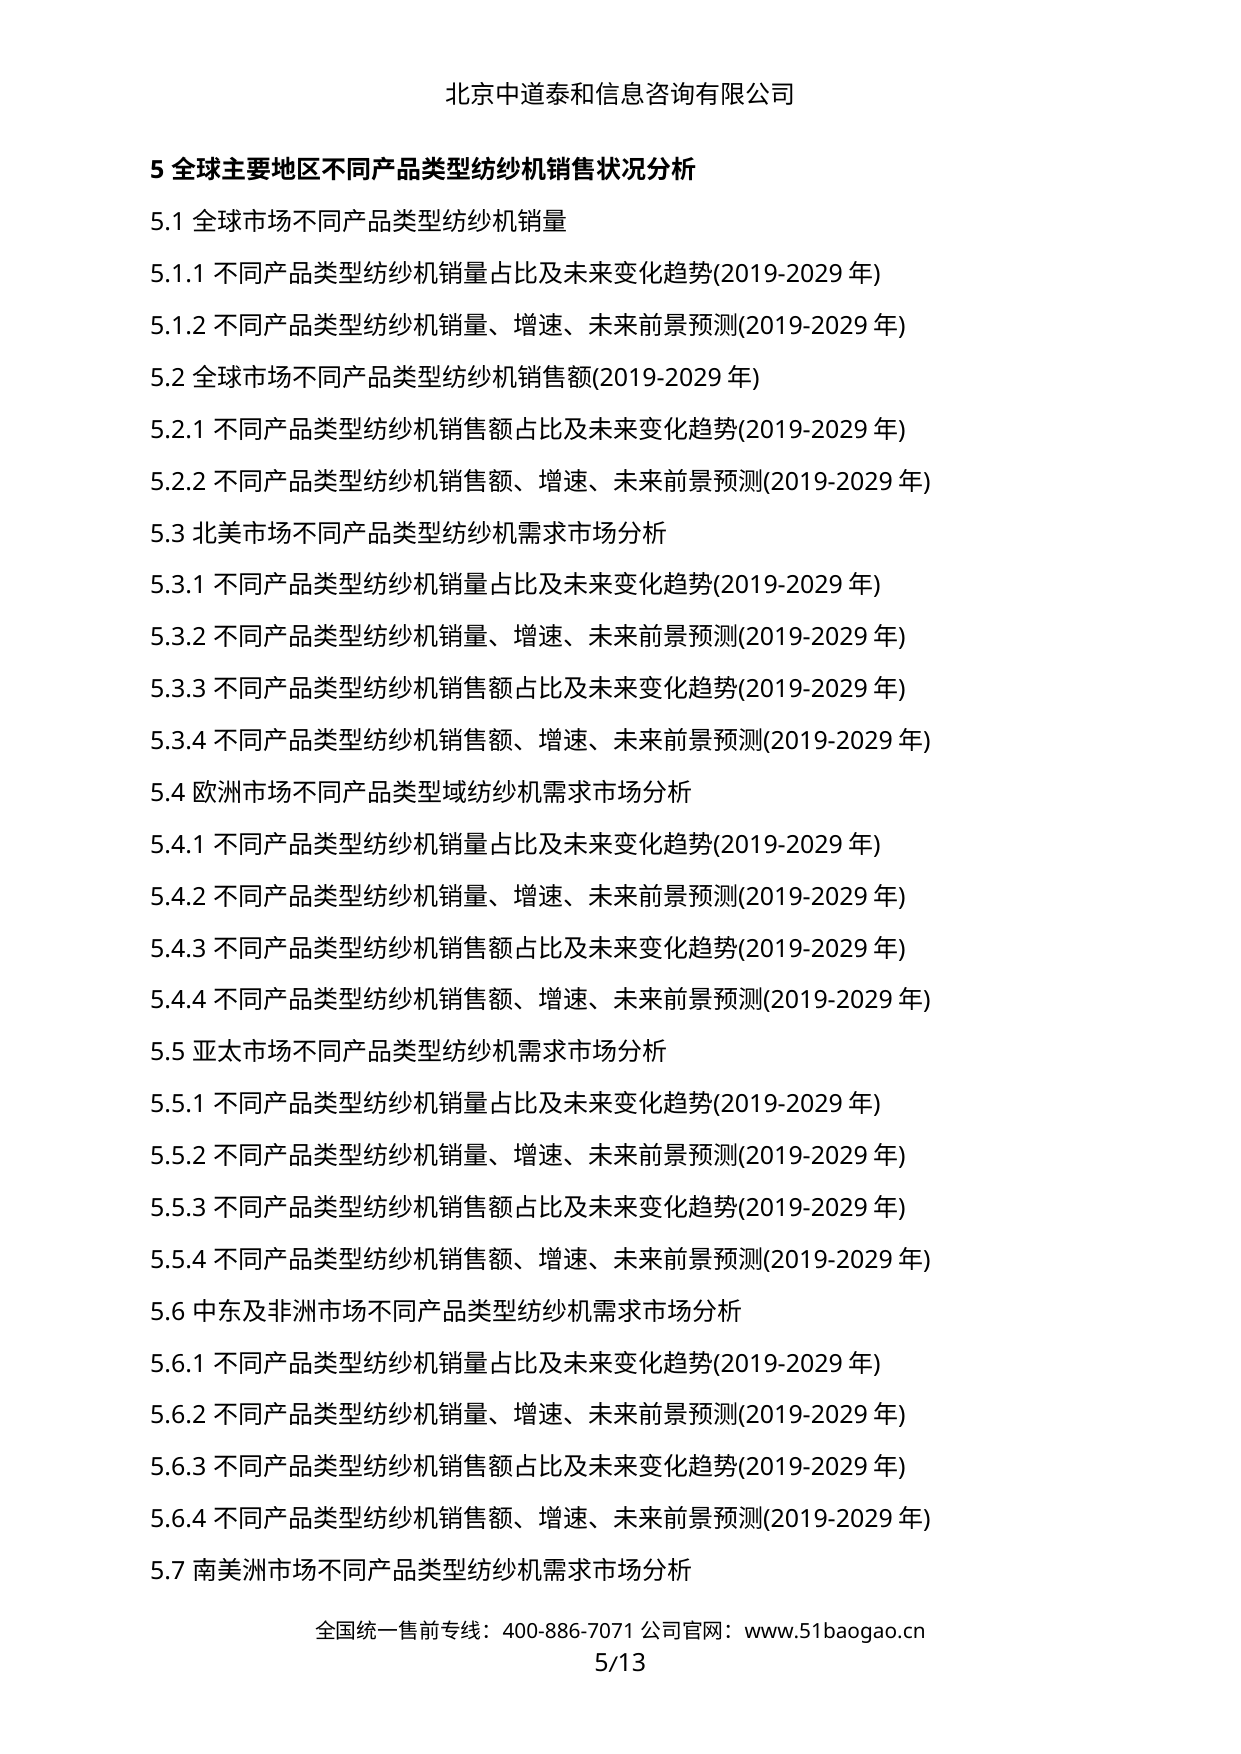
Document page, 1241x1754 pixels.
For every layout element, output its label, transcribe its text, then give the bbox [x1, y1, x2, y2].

text 5.4.4 不同产品类型纺纱机销售额、增速、未来前景预测(2019-2029年) [150, 980, 1090, 1016]
text 5.6.1 不同产品类型纺纱机销量占比及未来变化趋势(2019-2029年) [150, 1343, 1090, 1379]
text 5.2.2 不同产品类型纺纱机销售额、增速、未来前景预测(2019-2029年) [150, 461, 1090, 497]
text 5.5 亚太市场不同产品类型纺纱机需求市场分析 [150, 1032, 1090, 1068]
text 5.7 南美洲市场不同产品类型纺纱机需求市场分析 [150, 1551, 1090, 1587]
text 5.2 全球市场不同产品类型纺纱机销售额(2019-2029年) [150, 357, 1090, 394]
text 5.4.2 不同产品类型纺纱机销量、增速、未来前景预测(2019-2029年) [150, 876, 1090, 912]
text 5.6.3 不同产品类型纺纱机销售额占比及未来变化趋势(2019-2029年) [150, 1447, 1090, 1483]
text 5.6 中东及非洲市场不同产品类型纺纱机需求市场分析 [150, 1291, 1090, 1327]
text 5.4 欧洲市场不同产品类型域纺纱机需求市场分析 [150, 772, 1090, 809]
text 5.1 全球市场不同产品类型纺纱机销量 [150, 202, 1090, 238]
text 5.5.3 不同产品类型纺纱机销售额占比及未来变化趋势(2019-2029年) [150, 1187, 1090, 1224]
text 5.3 北美市场不同产品类型纺纱机需求市场分析 [150, 513, 1090, 549]
text 5 全球主要地区不同产品类型纺纱机销售状况分析 [150, 150, 1090, 186]
text 5.4.3 不同产品类型纺纱机销售额占比及未来变化趋势(2019-2029年) [150, 928, 1090, 964]
text 5.5.2 不同产品类型纺纱机销量、增速、未来前景预测(2019-2029年) [150, 1136, 1090, 1172]
text 5.1.2 不同产品类型纺纱机销量、增速、未来前景预测(2019-2029年) [150, 306, 1090, 342]
text 5.3.4 不同产品类型纺纱机销售额、增速、未来前景预测(2019-2029年) [150, 721, 1090, 757]
text 5.6.4 不同产品类型纺纱机销售额、增速、未来前景预测(2019-2029年) [150, 1499, 1090, 1535]
text 5.5.1 不同产品类型纺纱机销量占比及未来变化趋势(2019-2029年) [150, 1084, 1090, 1120]
text 5.4.1 不同产品类型纺纱机销量占比及未来变化趋势(2019-2029年) [150, 824, 1090, 861]
text 5.3.3 不同产品类型纺纱机销售额占比及未来变化趋势(2019-2029年) [150, 669, 1090, 705]
text 5.2.1 不同产品类型纺纱机销售额占比及未来变化趋势(2019-2029年) [150, 409, 1090, 446]
text 5.5.4 不同产品类型纺纱机销售额、增速、未来前景预测(2019-2029年) [150, 1239, 1090, 1276]
text 5.1.1 不同产品类型纺纱机销量占比及未来变化趋势(2019-2029年) [150, 254, 1090, 290]
text 5.3.1 不同产品类型纺纱机销量占比及未来变化趋势(2019-2029年) [150, 565, 1090, 601]
text 5.3.2 不同产品类型纺纱机销量、增速、未来前景预测(2019-2029年) [150, 617, 1090, 653]
text 5.6.2 不同产品类型纺纱机销量、增速、未来前景预测(2019-2029年) [150, 1395, 1090, 1431]
